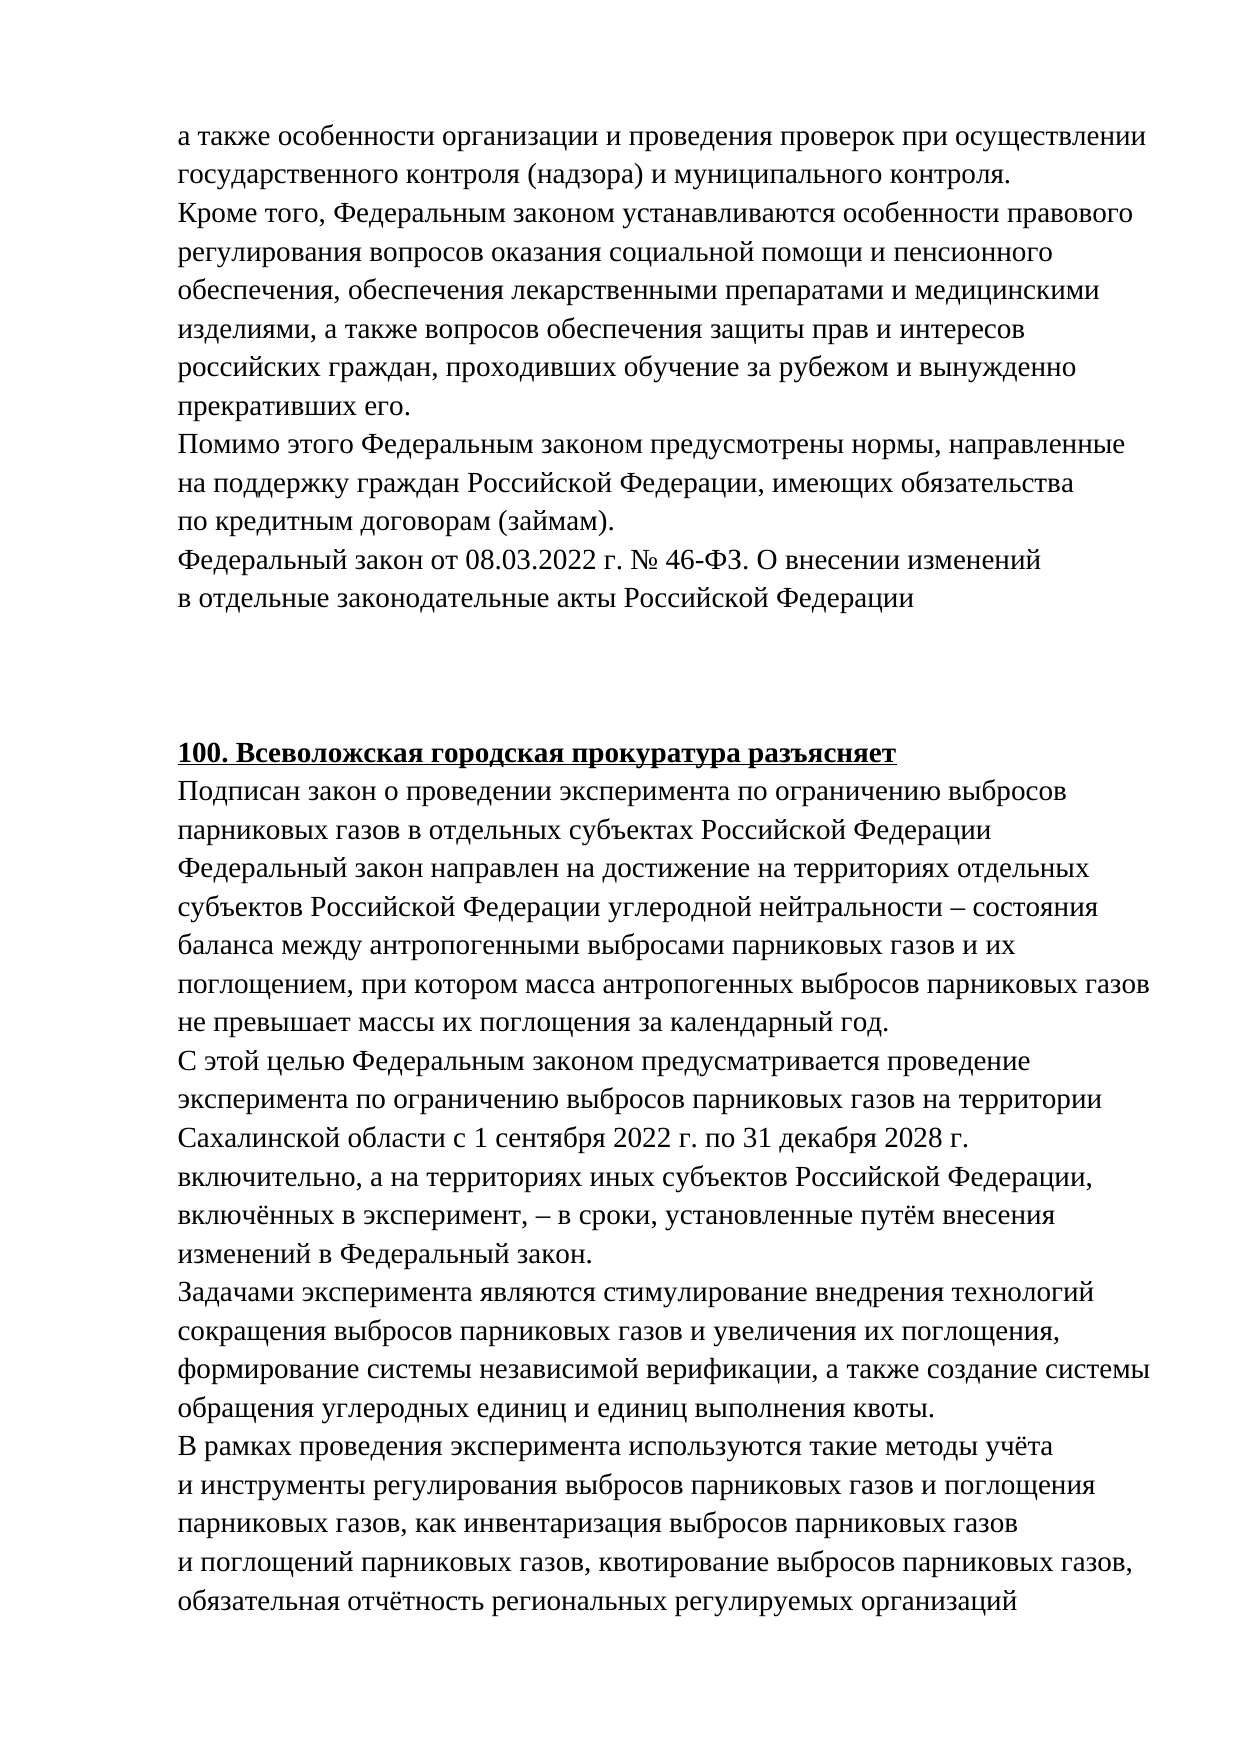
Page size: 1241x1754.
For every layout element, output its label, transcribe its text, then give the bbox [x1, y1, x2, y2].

text 100. Всеволожская городская прокуратура разъясняет [177, 735, 1152, 768]
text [177, 1428, 1152, 1616]
text С этой целью Федеральным законом предусматривается проведение эксперимента по ограничению выбросов парниковых газов на территории Сахалинской области с 1 сентября 2022 г. по 31 декабря 2028 г. включительно, а на территориях иных субъектов Российской Федерации, включённых в эксперимент, – в сроки, установленные путём внесения изменений в Федеральный закон. [177, 1043, 1152, 1269]
text Кроме того, Федеральным законом устанавливаются особенности правового регулирования вопросов оказания социальной помощи и пенсионного обеспечения, обеспечения лекарственными препаратами и медицинскими изделиями, а также вопросов обеспечения защиты прав и интересов российских граждан, проходивших обучение за рубежом и вынужденно прекративших его. [177, 195, 1152, 421]
text Федеральный закон от 08.03.2022 г. № 46-ФЗ. О внесении изменений в отдельные законодательные акты Российской Федерации [177, 542, 1152, 614]
text Подписан закон о проведении эксперимента по ограничению выбросов парниковых газов в отдельных субъектах Российской Федерации [177, 773, 1152, 845]
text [177, 118, 1152, 190]
text Помимо этого Федеральным законом предусмотрены нормы, направленные на поддержку граждан Российской Федерации, имеющих обязательства по кредитным договорам (займам). [177, 426, 1152, 537]
text Задачами эксперимента являются стимулирование внедрения технологий сокращения выбросов парниковых газов и увеличения их поглощения, формирование системы независимой верификации, а также создание системы обращения углеродных единиц и единиц выполнения квоты. [177, 1274, 1152, 1423]
text Федеральный закон направлен на достижение на территориях отдельных субъектов Российской Федерации углеродной нейтральности – состояния баланса между антропогенными выбросами парниковых газов и их поглощением, при котором масса антропогенных выбросов парниковых газов не превышает массы их поглощения за календарный год. [177, 850, 1152, 1038]
